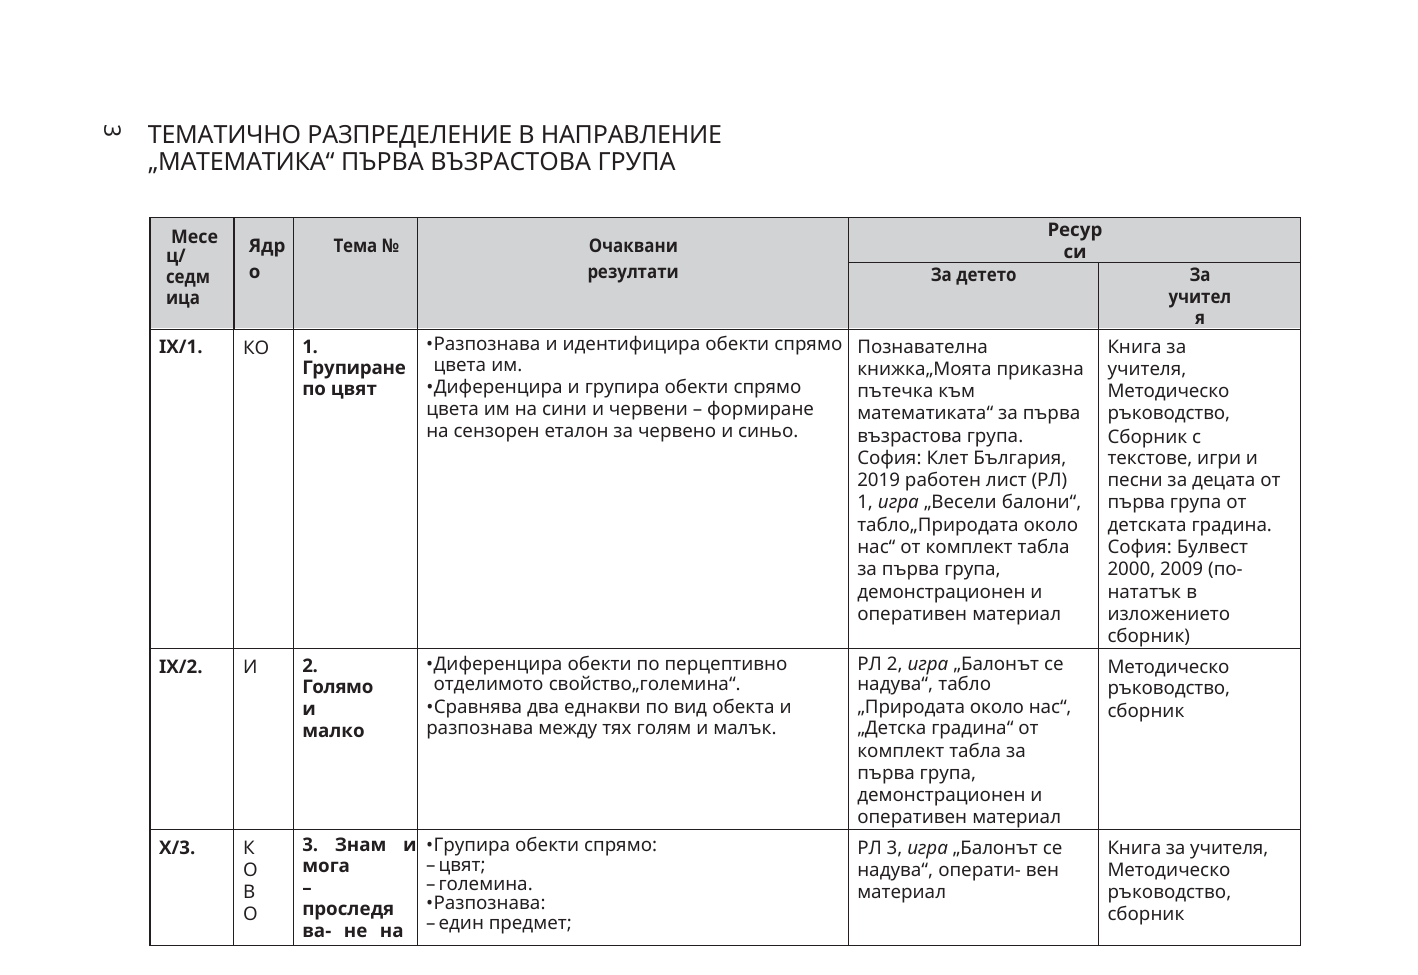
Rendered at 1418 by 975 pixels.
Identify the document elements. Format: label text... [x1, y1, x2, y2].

table_cell Познавателна книжка„Моята приказна пътечка към математиката“ за първа възрастова група. София: Клет България, 2019 работен лист (РЛ) 1, игра „Весели балони“, табло„Природата около нас“ от комплект табла за първа група, демонстрационен и оперативен материал [849, 330, 1098, 648]
table_cell X/3. [151, 830, 233, 945]
table_cell КО ВО ПО [234, 830, 293, 945]
table_cell За учителя [1099, 263, 1300, 328]
table_cell Диференцира обекти по перцептивно отделимото свойство„големина“. Сравнява два еднакви по вид обекта и разпознава между тях голям и малък. [418, 649, 848, 829]
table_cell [294, 830, 417, 945]
table_cell 2. Голямо и малко [294, 649, 417, 829]
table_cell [418, 830, 848, 945]
table_cell КО [234, 330, 293, 648]
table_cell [1099, 830, 1300, 945]
table_cell Разпознава и идентифицира обекти спрямо цвета им. Диференцира и групира обекти спрямо цвета им на сини и червени – формиране на сензорен еталон за червено и синьо. [418, 330, 848, 648]
table_header Mесец/ седмица [151, 218, 233, 328]
table_cell IX/2. [151, 649, 233, 829]
text ТЕМАТИЧНО РАЗПРЕДЕЛЕНИЕ В НАПРАВЛЕНИЕ „МАТЕМАТИКА“ ПЪРВА ВЪЗРАСТОВА ГРУПА [148, 121, 827, 177]
table_cell Книга за учителя, Методическо ръководство, Сборник с текстове, игри и песни за дeцата от първа група от детската градина. София: Булвест 2000, 2009 (по-нататък в изложението сборник) [1099, 330, 1300, 648]
table_header Ресурси [849, 218, 1300, 262]
table_cell РЛ 2, игра „Балонът се надува“, табло „Природата около нас“,„Детска градина“ от комплект табла за първа група, демонстрационен и оперативен материал [849, 649, 1098, 829]
table_cell IX/1. [151, 330, 233, 648]
table_cell Методическо ръководство, сборник [1099, 649, 1300, 829]
table_header Очаквани резултати [418, 218, 848, 328]
table_cell За детето [849, 263, 1098, 328]
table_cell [849, 830, 1098, 945]
table_cell 1. Групиране по цвят [294, 330, 417, 648]
table_header Тема № [294, 218, 417, 328]
table_cell И [234, 649, 293, 829]
table_header Ядро [235, 218, 293, 328]
